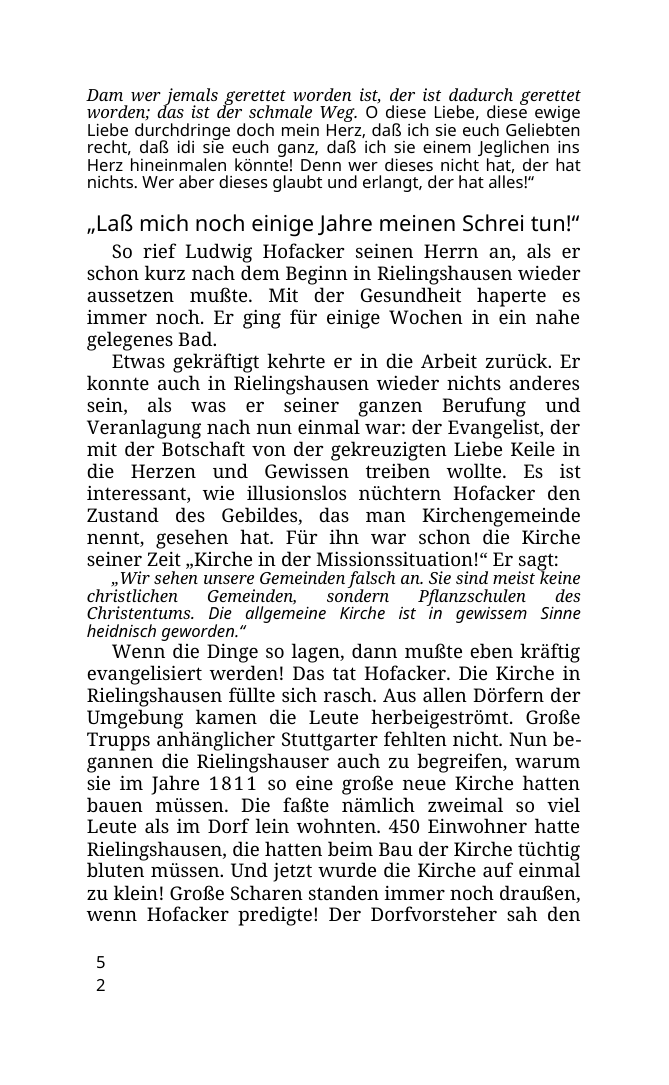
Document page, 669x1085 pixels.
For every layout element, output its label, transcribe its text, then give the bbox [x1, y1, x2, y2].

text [87, 641, 581, 926]
subtitle „Laß mich noch einige Jahre meinen Schrei tun!“ [87, 213, 581, 235]
text „Wir sehen unsere Gemeinden falsch an. Sie sind meist keine christlichen Gemeinden, sondern Pflanzschulen des Christentums. Die allgemeine Kirche ist in gewissem Sinne heidnisch geworden.“ [87, 571, 581, 641]
text So rief Ludwig Hofacker seinen Herrn an, als er schon kurz nach dem Beginn in Rielingshausen wieder aussetzen mußte. Mit der Gesundheit haperte es immer noch. Er ging für einige Wochen in ein nahe gelegenes Bad. [87, 241, 581, 351]
text Dam wer jemals gerettet worden ist, der ist dadurch gerettet worden; das ist der schmale Weg. O diese Liebe, diese ewige Liebe durchdringe doch mein Herz, daß ich sie euch Geliebten recht, daß idi sie euch ganz, daß ich sie einem Jeglichen ins Herz hineinmalen könnte! Denn wer dieses nicht hat, der hat nichts. Wer aber dieses glaubt und erlangt, der hat alles!“ [87, 87, 581, 192]
text Etwas gekräftigt kehrte er in die Arbeit zurück. Er konnte auch in Rielingshausen wieder nichts anderes sein, als was er seiner ganzen Berufung und Veranlagung nach nun einmal war: der Evangelist, der mit der Botschaft von der gekreuzigten Liebe Keile in die Herzen und Gewissen treiben wollte. Es ist interessant, wie illusionslos nüchtern Hofacker den Zustand des Gebildes, das man Kirchengemeinde nennt, gesehen hat. Für ihn war schon die Kirche seiner Zeit „Kirche in der Missionssituation!“ Er sagt: [87, 351, 581, 571]
